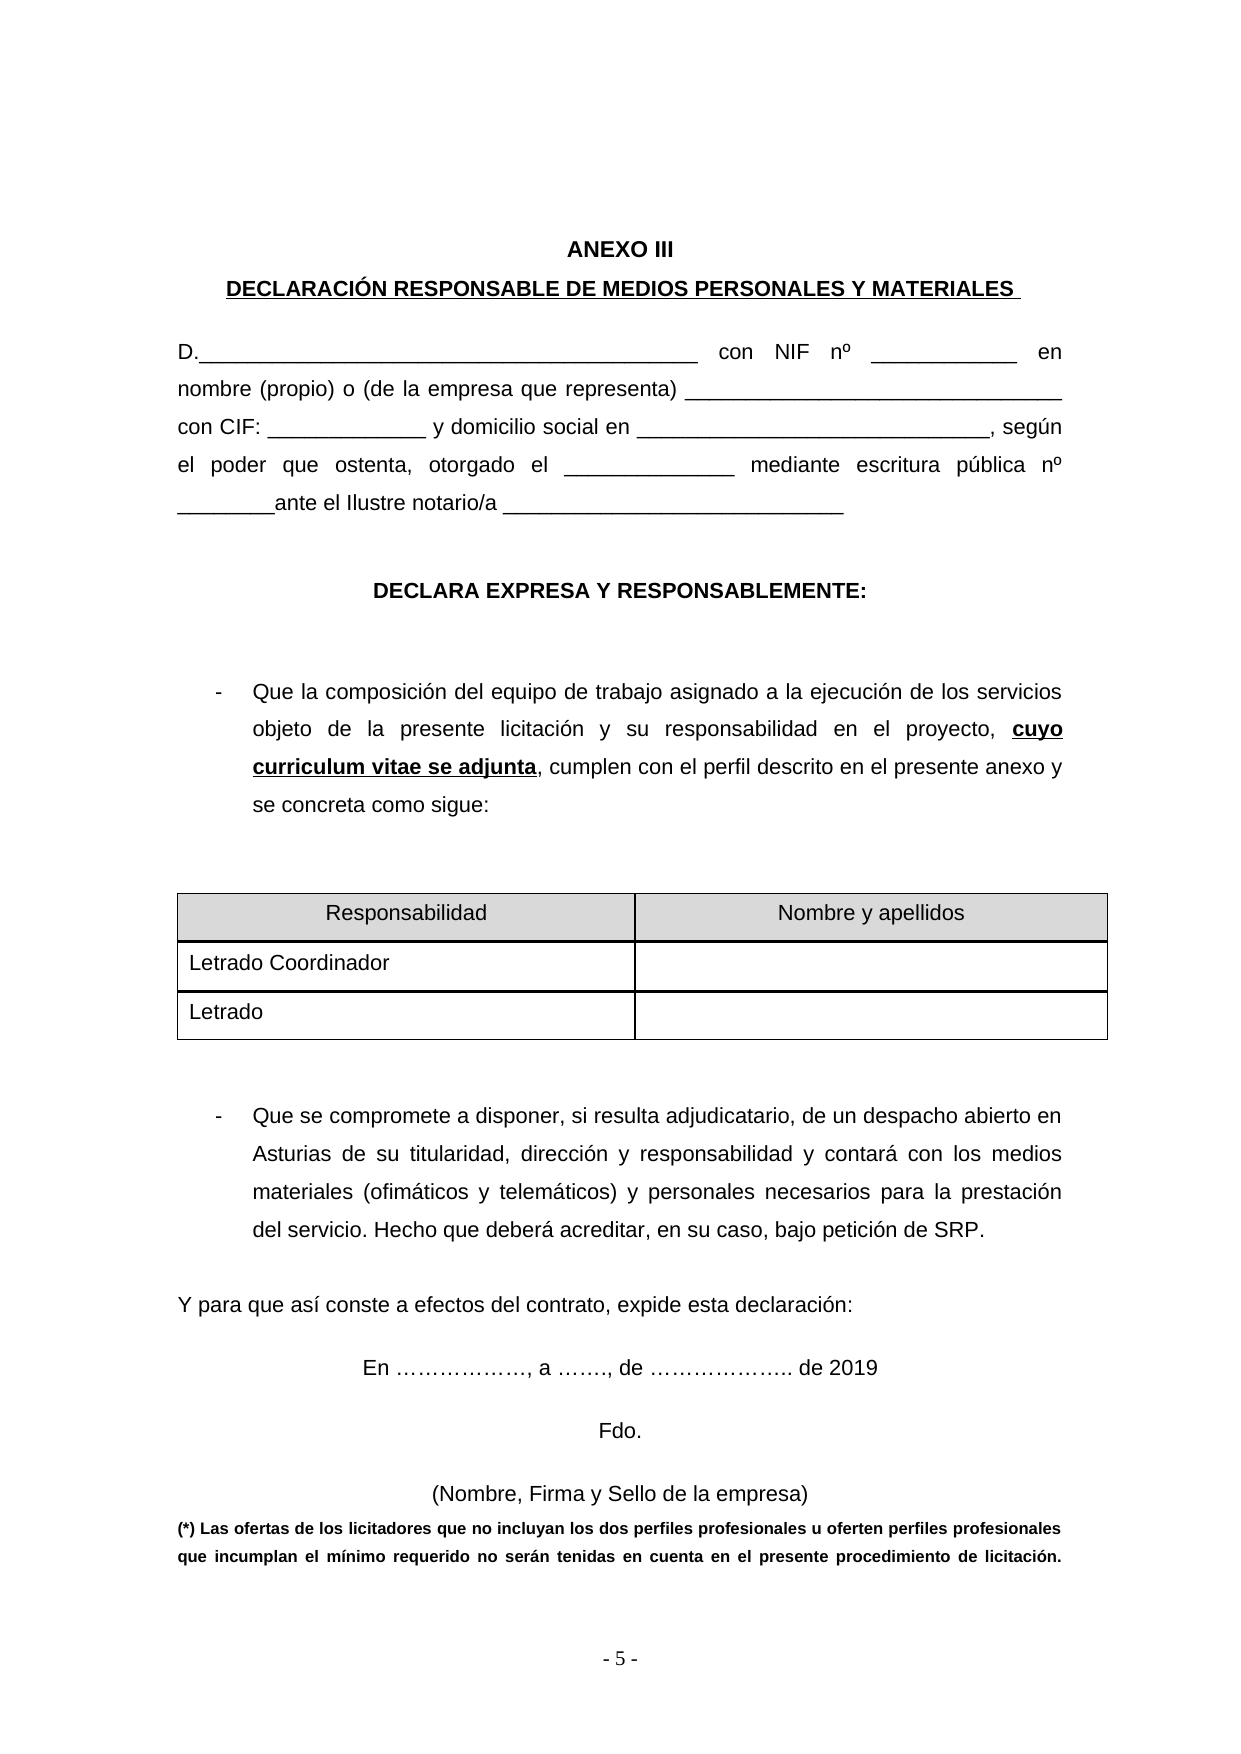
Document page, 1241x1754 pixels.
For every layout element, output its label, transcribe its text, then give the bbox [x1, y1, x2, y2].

table_cell [636, 993, 1107, 1039]
table_header Responsabilidad [178, 894, 634, 940]
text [177, 1518, 1063, 1566]
list En ………………, a ……., de ……………….. de 2019 [177, 1355, 1063, 1380]
list Que se compromete a disponer, si resulta adjudicatario, de un despacho abierto en Asturias de su titularidad, dirección y responsabilidad y contará con los medios materiales (ofimáticos y telemáticos) y personales necesarios para la prestación del servicio. Hecho que deberá acreditar, en su caso, bajo petición de SRP. [215, 1103, 1063, 1242]
table_cell Letrado [178, 993, 634, 1039]
table_cell Letrado Coordinador [178, 943, 634, 990]
text DECLARACIÓN RESPONSABLE DE MEDIOS PERSONALES Y MATERIALES [177, 276, 1063, 301]
list D._________________________________________ con NIF nº ____________ en nombre (propio) o (de la empresa que representa) _______________________________ con CIF: _____________ y domicilio social en _____________________________, según el poder que ostenta, otorgado el ______________ mediante escritura pública nº ________ante el Ilustre notario/a ____________________________ [177, 338, 1063, 515]
list Fdo. [177, 1418, 1063, 1443]
list Que la composición del equipo de trabajo asignado a la ejecución de los servicios objeto de la presente licitación y su responsabilidad en el proyecto, cuyo curriculum vitae se adjunta, cumplen con el perfil descrito en el presente anexo y se concreta como sigue: [215, 678, 1063, 817]
table_header Nombre y apellidos [636, 894, 1107, 940]
list ANEXO III [177, 236, 1063, 263]
text DECLARA EXPRESA Y RESPONSABLEMENTE: [177, 578, 1063, 603]
text Y para que así conste a efectos del contrato, expide esta declaración: [177, 1292, 1063, 1317]
table_cell [636, 943, 1107, 990]
text (Nombre, Firma y Sello de la empresa) [177, 1481, 1063, 1506]
